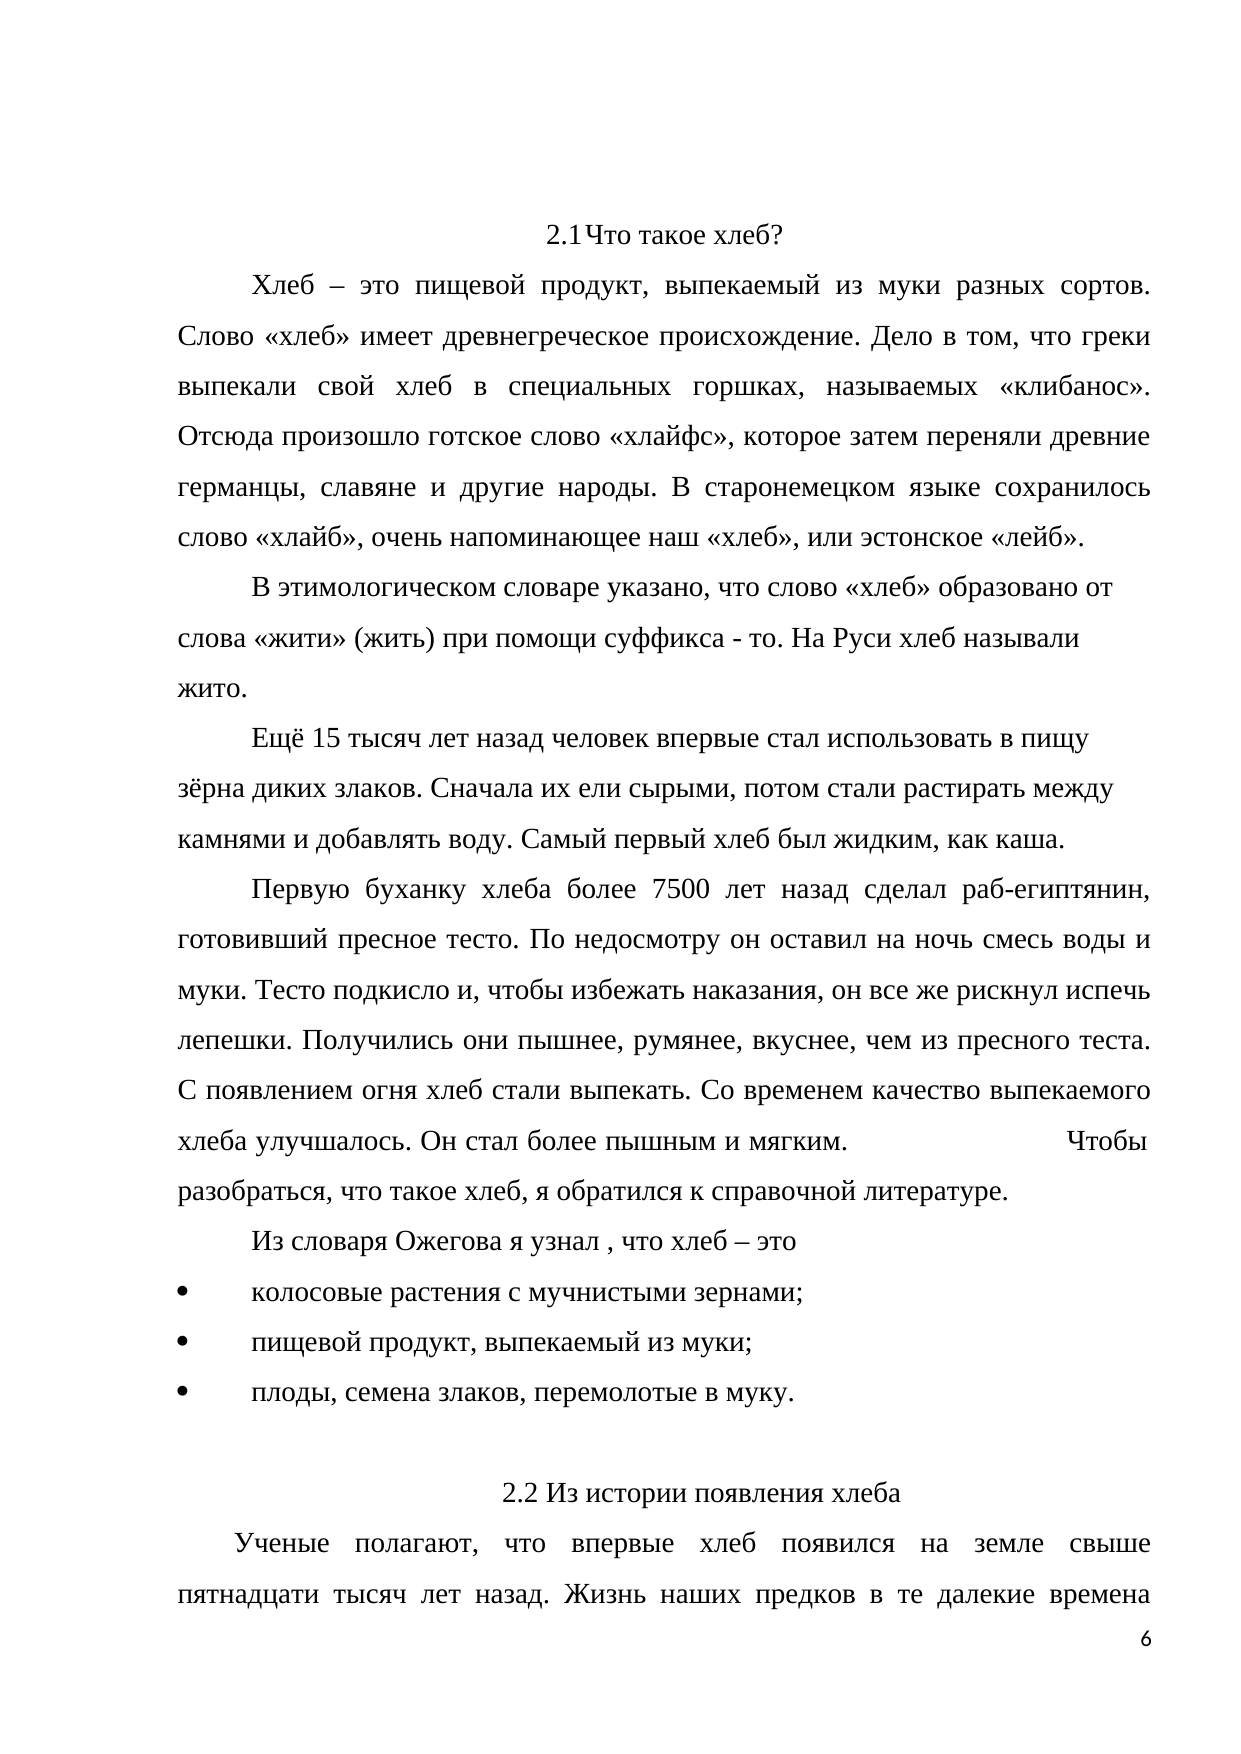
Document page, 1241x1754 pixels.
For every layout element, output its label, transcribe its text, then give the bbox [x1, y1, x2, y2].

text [177, 1526, 1152, 1609]
text В этимологическом словаре указано, что слово «хлеб» образовано от слова «жити» (жить) при помощи суффикса - то. На Руси хлеб называли жито. [177, 569, 1152, 703]
list Что такое хлеб? [177, 217, 1152, 251]
text Хлеб – это пищевой продукт, выпекаемый из муки разных сортов. Слово «хлеб» имеет древнегреческое происхождение. Дело в том, что греки выпекали свой хлеб в специальных горшках, называемых «клибанос». Отсюда произошло готское слово «хлайфс», которое затем переняли древние германцы, славяне и другие народы. В старонемецком языке сохранилось слово «хлайб», очень напоминающее наш «хлеб», или эстонское «лейб». [177, 267, 1152, 553]
text Из словаря Ожегова я узнал , что хлеб – это [177, 1223, 1152, 1257]
list пищевой продукт, выпекаемый из муки; [177, 1324, 1152, 1358]
text Ещё 15 тысяч лет назад человек впервые стал использовать в пищу зёрна диких злаков. Сначала их ели сырыми, потом стали растирать между камнями и добавлять воду. Самый первый хлеб был жидким, как каша. [177, 720, 1152, 854]
list плоды, семена злаков, перемолотые в муку. [177, 1374, 1152, 1408]
list колосовые растения с мучнистыми зернами; [177, 1274, 1152, 1307]
text 2.2 Из истории появления хлеба [177, 1475, 1152, 1509]
text Первую буханку хлеба более 7500 лет назад сделал раб-египтянин, готовивший пресное тесто. По недосмотру он оставил на ночь смесь воды и муки. Тесто подкисло и, чтобы избежать наказания, он все же рискнул испечь лепешки. Получились они пышнее, румянее, вкуснее, чем из пресного теста. С появлением огня хлеб стали выпекать. Со временем качество выпекаемого хлеба улучшалось. Он стал более пышным и мягким. Чтобы разобраться, что такое хлеб, я обратился к справочной литературе. [177, 871, 1152, 1207]
